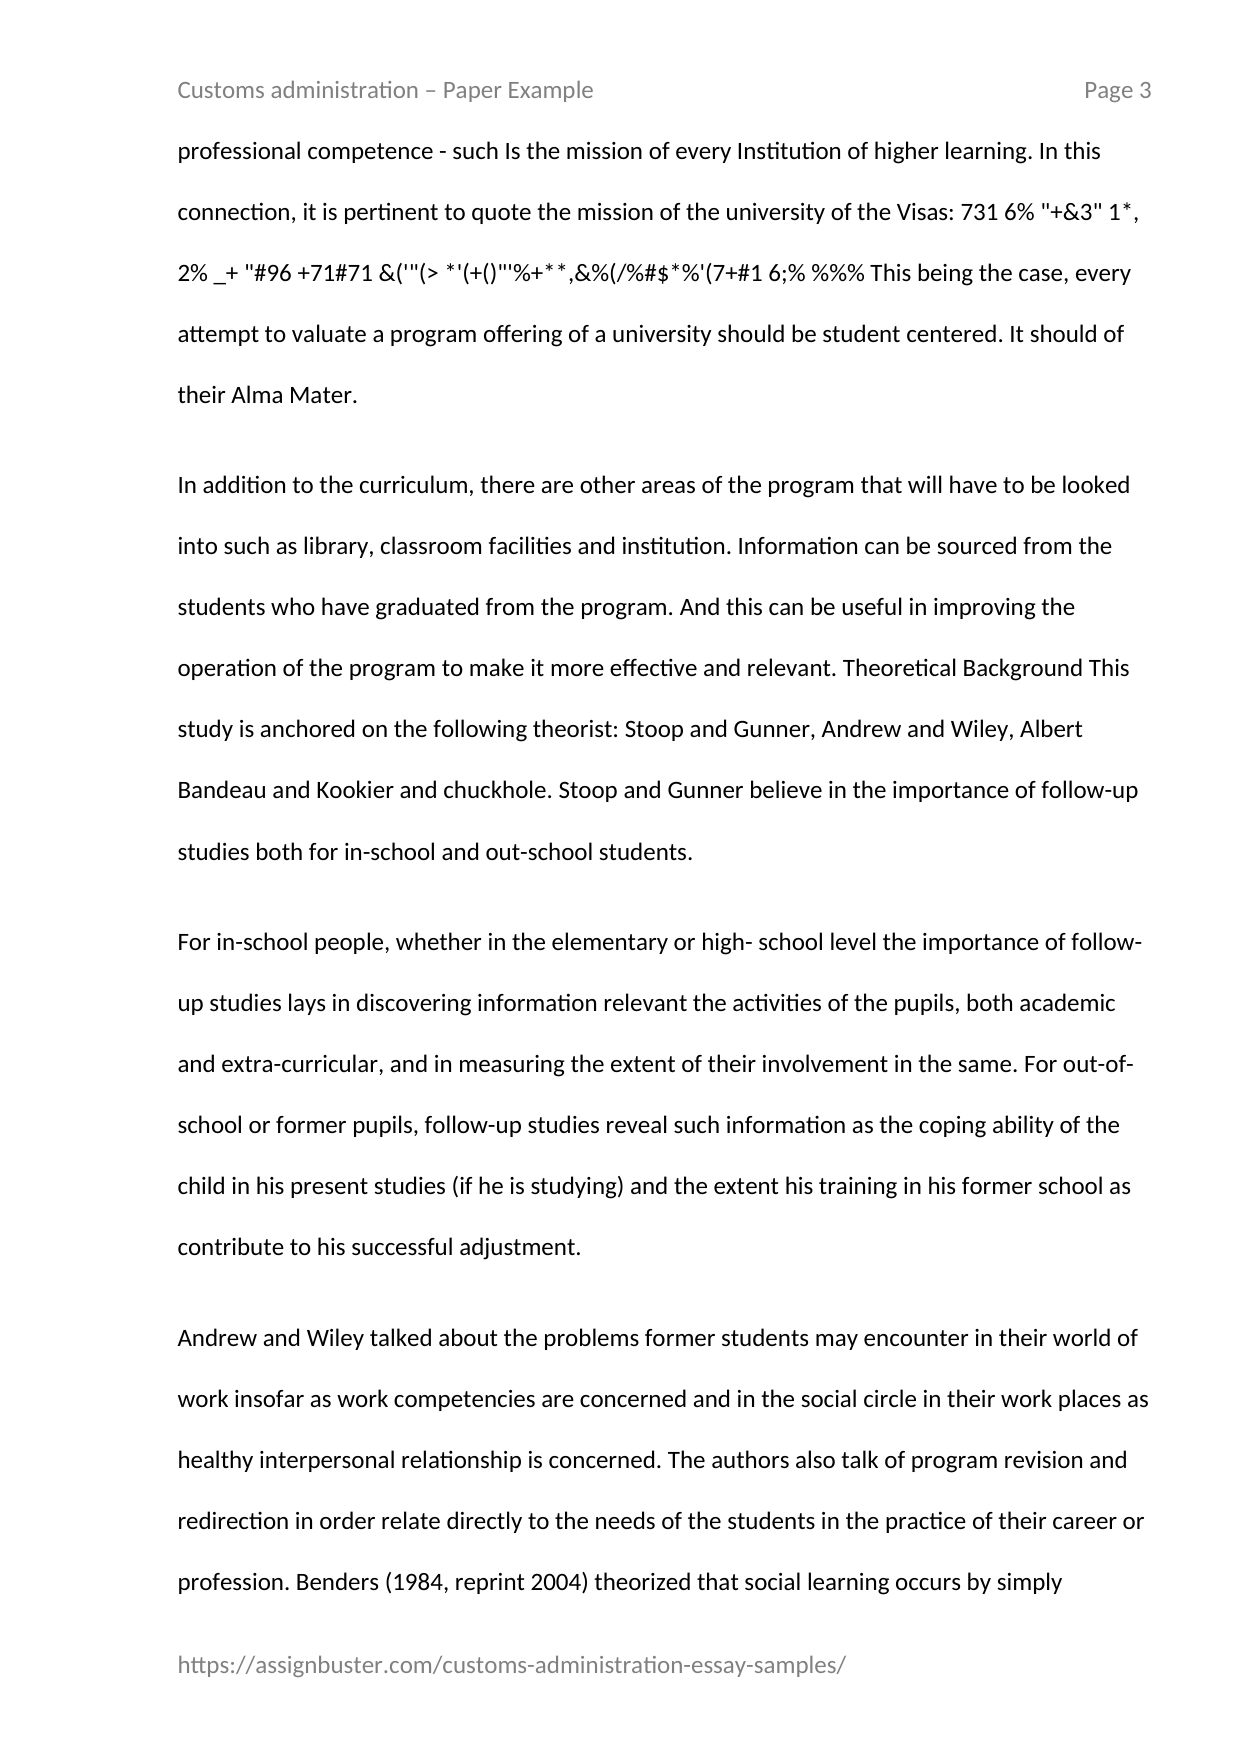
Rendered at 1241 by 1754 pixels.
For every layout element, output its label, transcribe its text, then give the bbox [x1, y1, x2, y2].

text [177, 135, 1152, 409]
text For in-school people, whether in the elementary or high- school level the importance of follow-up studies lays in discovering information relevant the activities of the pupils, both academic and extra-curricular, and in measuring the extent of their involvement in the same. For out-of-school or former pupils, follow-up studies reveal such information as the coping ability of the child in his present studies (if he is studying) and the extent his training in his former school as contribute to his successful adjustment. [177, 926, 1152, 1262]
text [177, 1322, 1152, 1597]
text In addition to the curriculum, there are other areas of the program that will have to be looked into such as library, classroom facilities and institution. Information can be sourced from the students who have graduated from the program. And this can be useful in improving the operation of the program to make it more effective and relevant. Theoretical Background This study is anchored on the following theorist: Stoop and Gunner, Andrew and Wiley, Albert Bandeau and Kookier and chuckhole. Stoop and Gunner believe in the importance of follow-up studies both for in-school and out-school students. [177, 469, 1152, 866]
